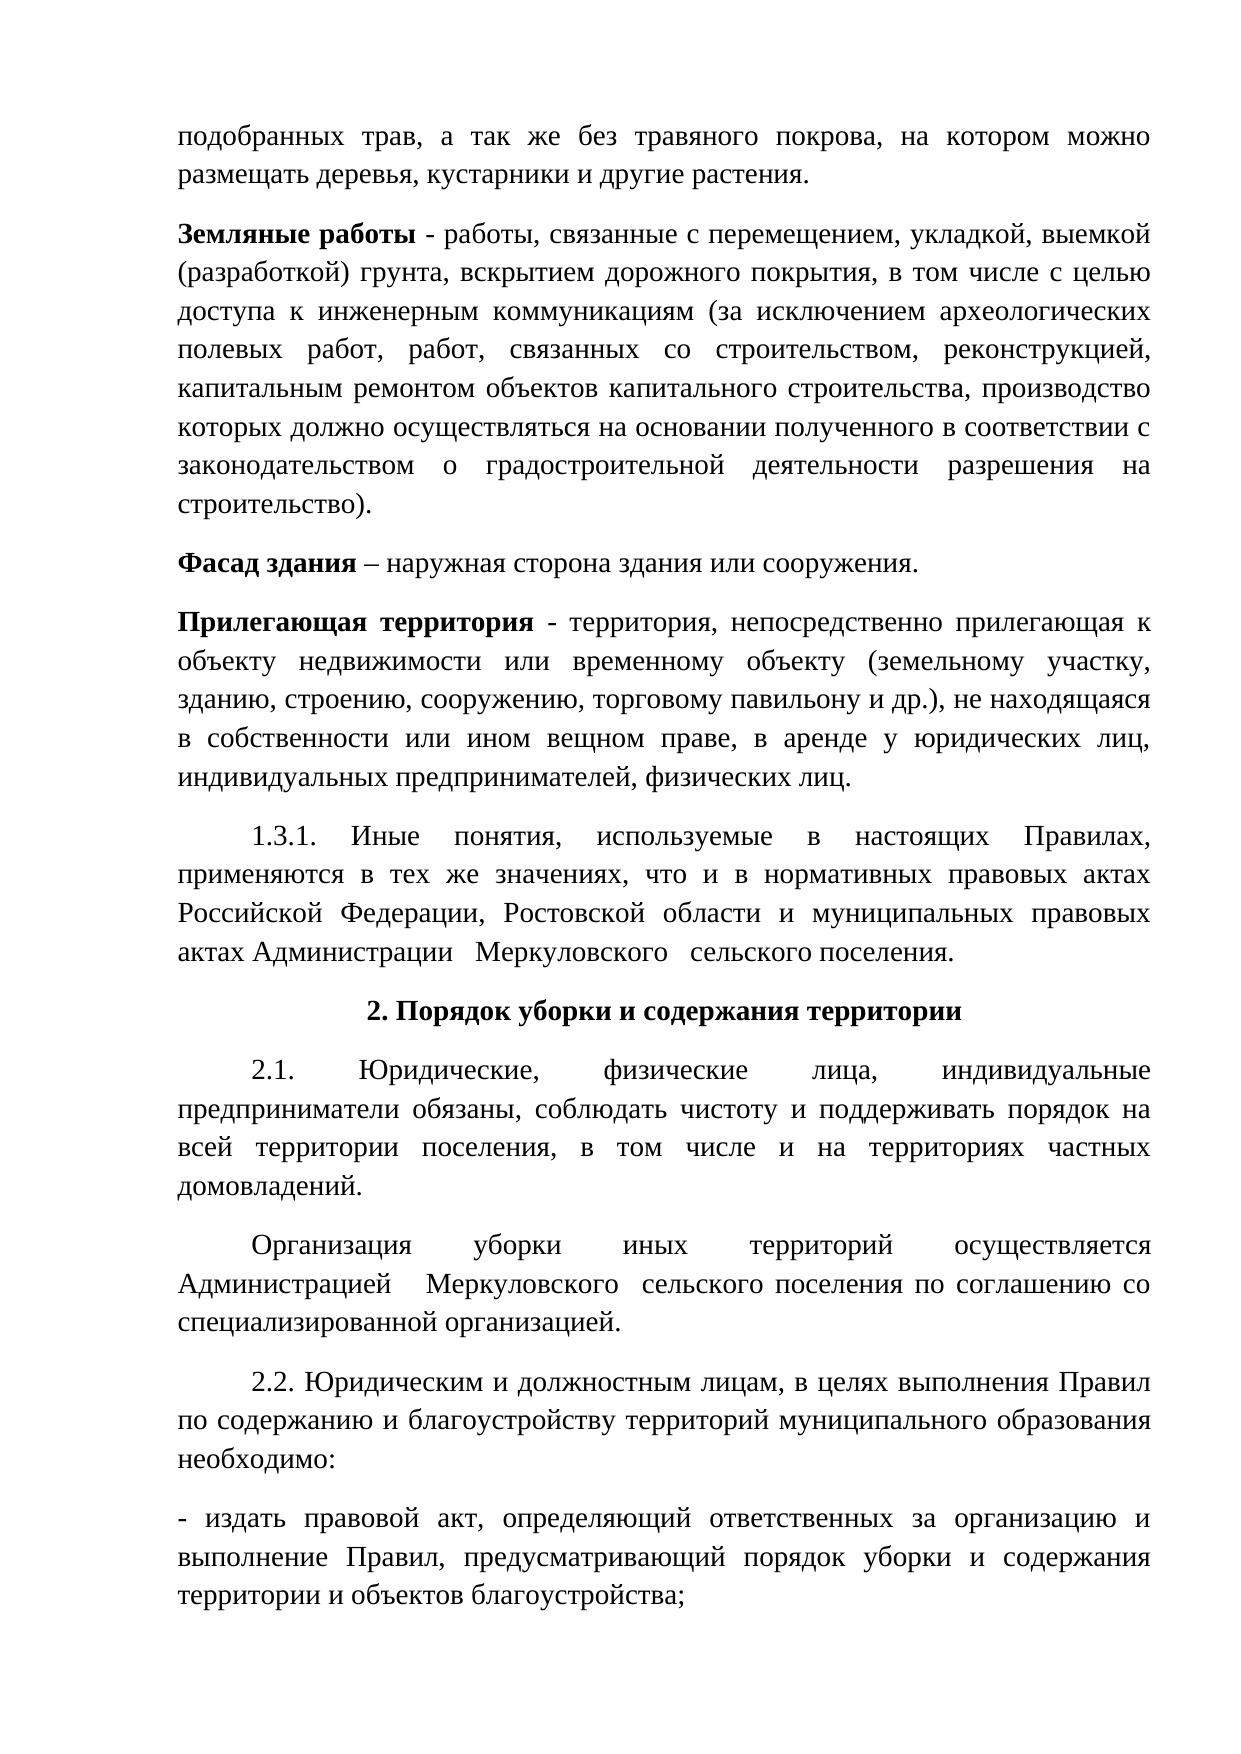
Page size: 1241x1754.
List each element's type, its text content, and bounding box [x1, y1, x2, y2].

text 2.2. Юридическим и должностным лицам, в целях выполнения Правил по содержанию и благоустройству территорий муниципального образования необходимо: [177, 1364, 1152, 1474]
text 2. Порядок уборки и содержания территории [177, 993, 1152, 1027]
text Прилегающая территория - территория, непосредственно прилегающая к объекту недвижимости или временному объекту (земельному участку, зданию, строению, сооружению, торговому павильону и др.), не находящаяся в собственности или ином вещном праве, в аренде у юридических лиц, индивидуальных предпринимателей, физических лиц. [177, 604, 1152, 792]
text 2.1. Юридические, физические лица, индивидуальные предприниматели обязаны, соблюдать чистоту и поддерживать порядок на всей территории поселения, в том числе и на территориях частных домовладений. [177, 1052, 1152, 1202]
text Фасад здания – наружная сторона здания или сооружения. [177, 545, 1152, 579]
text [177, 118, 1152, 190]
text - издать правовой акт, определяющий ответственных за организацию и выполнение Правил, предусматривающий порядок уборки и содержания территории и объектов благоустройства; [177, 1500, 1152, 1611]
text Организация уборки иных территорий осуществляется Администрацией Меркуловского сельского поселения по соглашению со специализированной организацией. [177, 1227, 1152, 1338]
text 1.3.1. Иные понятия, используемые в настоящих Правилах, применяются в тех же значениях, что и в нормативных правовых актах Российской Федерации, Ростовской области и муниципальных правовых актах Администрации Меркуловского сельского поселения. [177, 818, 1152, 967]
text Земляные работы - работы, связанные с перемещением, укладкой, выемкой (разработкой) грунта, вскрытием дорожного покрытия, в том числе с целью доступа к инженерным коммуникациям (за исключением археологических полевых работ, работ, связанных со строительством, реконструкцией, капитальным ремонтом объектов капитального строительства, производство которых должно осуществляться на основании полученного в соответствии с законодательством о градостроительной деятельности разрешения на строительство). [177, 216, 1152, 519]
